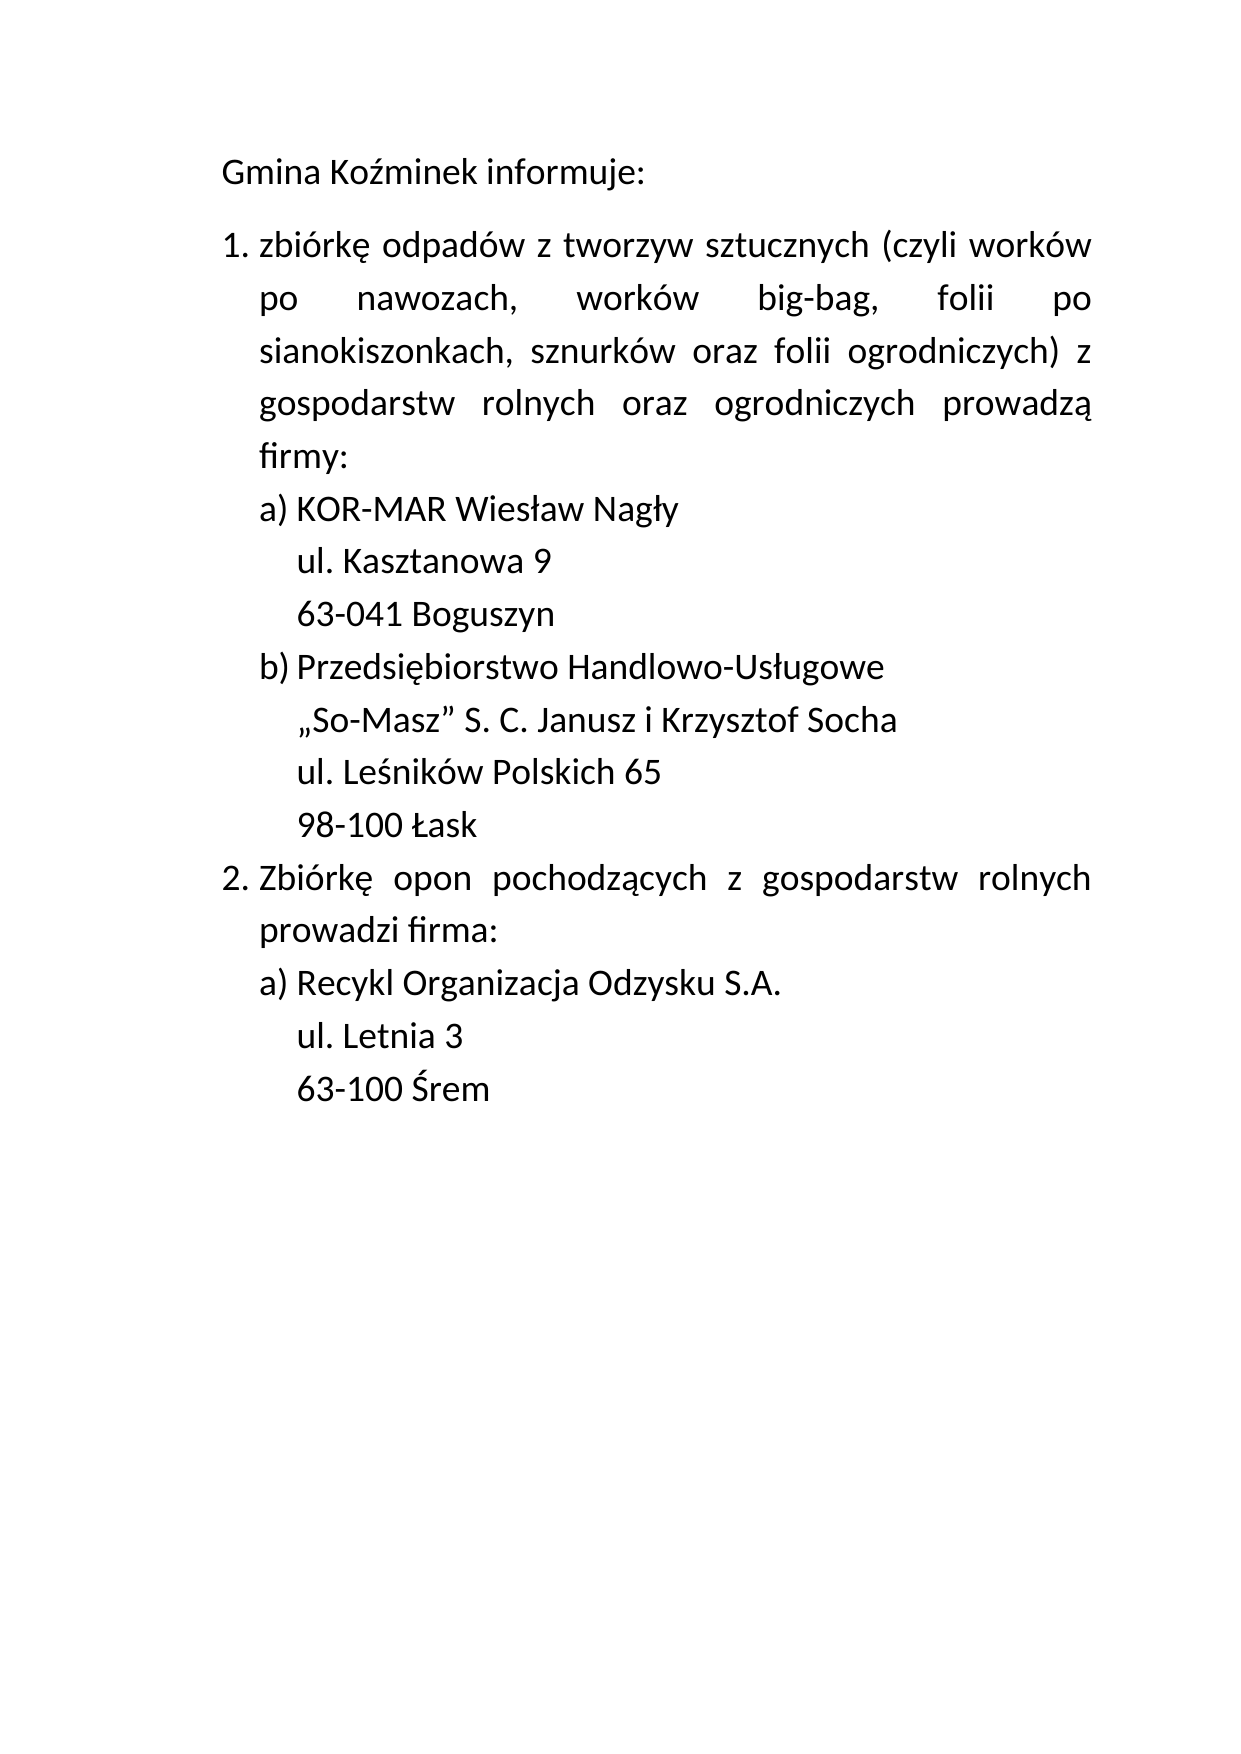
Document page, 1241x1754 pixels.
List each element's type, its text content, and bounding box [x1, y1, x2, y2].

list 98-100 Łask [296, 801, 1093, 847]
list Przedsiębiorstwo Handlowo-Usługowe [259, 643, 1093, 689]
list „So-Masz” S. C. Janusz i Krzysztof Socha [296, 696, 1093, 741]
list 63-100 Śrem [296, 1064, 1093, 1110]
text Gmina Koźminek informuje: [148, 148, 1093, 193]
list Zbiórkę opon pochodzących z gospodarstw rolnych prowadzi firma: [221, 854, 1093, 952]
list zbiórkę odpadów z tworzyw sztucznych (czyli worków po nawozach, worków big-bag, folii po sianokiszonkach, sznurków oraz folii ogrodniczych) z gospodarstw rolnych oraz ogrodniczych prowadzą firmy: [221, 221, 1093, 478]
list Recykl Organizacja Odzysku S.A. [259, 959, 1093, 1005]
list KOR-MAR Wiesław Nagły [259, 485, 1093, 531]
list 63-041 Boguszyn [296, 590, 1093, 636]
list ul. Leśników Polskich 65 [296, 748, 1093, 794]
list ul. Letnia 3 [296, 1012, 1093, 1058]
list ul. Kasztanowa 9 [296, 537, 1093, 583]
